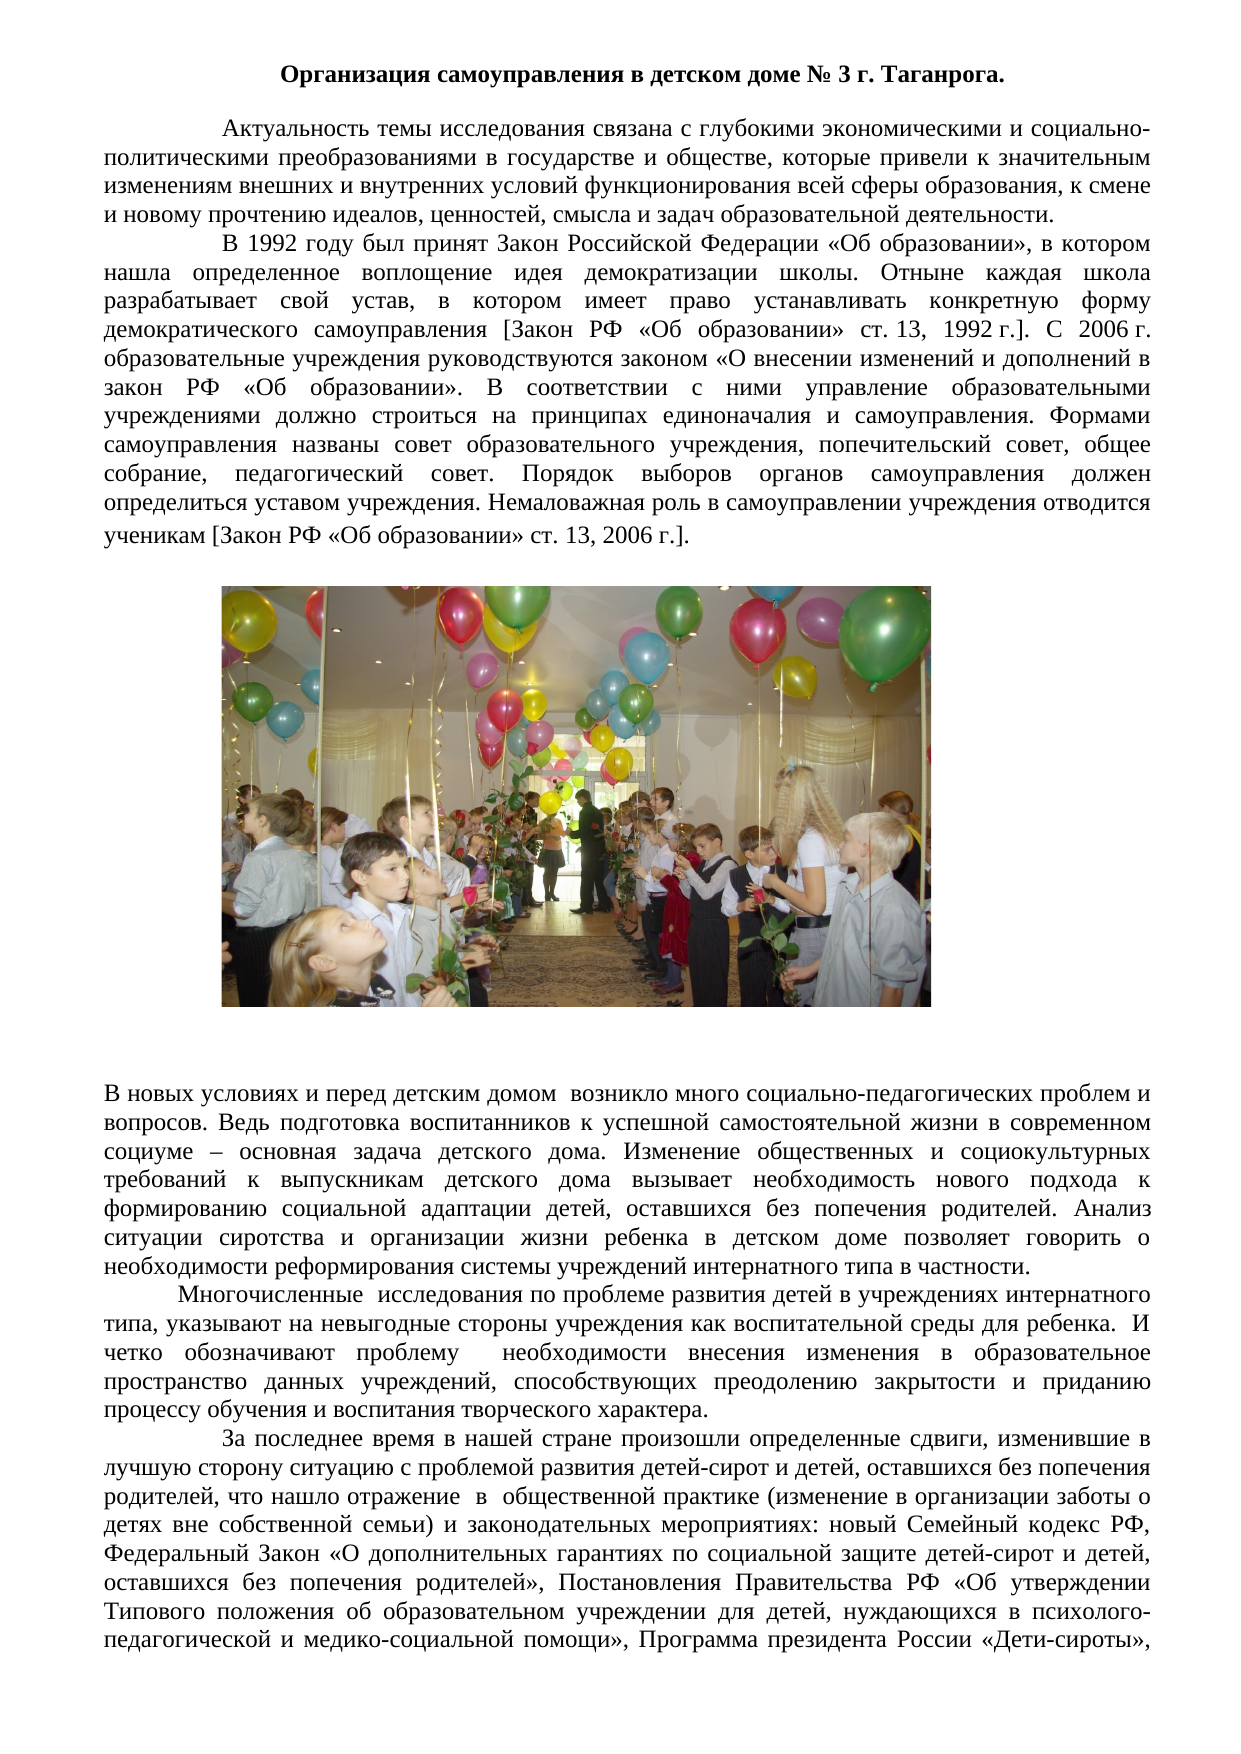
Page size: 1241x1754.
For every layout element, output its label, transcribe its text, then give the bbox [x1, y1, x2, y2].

text Актуальность темы исследования связана с глубокими экономическими и социально-политическими преобразованиями в государстве и обществе, которые привели к значительным изменениям внешних и внутренних условий функционирования всей сферы образования, к смене и новому прочтению идеалов, ценностей, смысла и задач образовательной деятельности. [103, 113, 1152, 228]
text В 1992 году был принят Закон Российской Федерации «Об образовании», в котором нашла определенное воплощение идея демократизации школы. Отныне каждая школа разрабатывает свой устав, в котором имеет право устанавливать конкретную форму демократического самоуправления [Закон РФ «Об образовании» ст. 13, 1992 г.]. С 2006 г. образовательные учреждения руководствуются законом «О внесении изменений и дополнений в закон РФ «Об образовании». В соответствии с ними управление образовательными учреждениями должно строиться на принципах единоначалия и самоуправления. Формами самоуправления названы совет образовательного учреждения, попечительский совет, общее собрание, педагогический совет. Порядок выборов органов самоуправления должен определиться уставом учреждения. Немаловажная роль в самоуправлении учреждения отводится ученикам [Закон РФ «Об образовании» ст. 13, 2006 г.]. [103, 228, 1152, 551]
text В новых условиях и перед детским домом возникло много социально-педагогических проблем и вопросов. Ведь подготовка воспитанников к успешной самостоятельной жизни в современном социуме – основная задача детского дома. Изменение общественных и социокультурных требований к выпускникам детского дома вызывает необходимость нового подхода к формированию социальной адаптации детей, оставшихся без попечения родителей. Анализ ситуации сиротства и организации жизни ребенка в детском доме позволяет говорить о необходимости реформирования системы учреждений интернатного типа в частности. [103, 1078, 1152, 1279]
text Организация самоуправления в детском доме № 3 г. Таганрога. [103, 59, 1181, 88]
text Многочисленные исследования по проблеме развития детей в учреждениях интернатного типа, указывают на невыгодные стороны учреждения как воспитательной среды для ребенка. И четко обозначивают проблему необходимости внесения изменения в образовательное пространство данных учреждений, способствующих преодолению закрытости и приданию процессу обучения и воспитания творческого характера. [103, 1279, 1152, 1423]
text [103, 1423, 1152, 1653]
picture [221, 586, 932, 1007]
